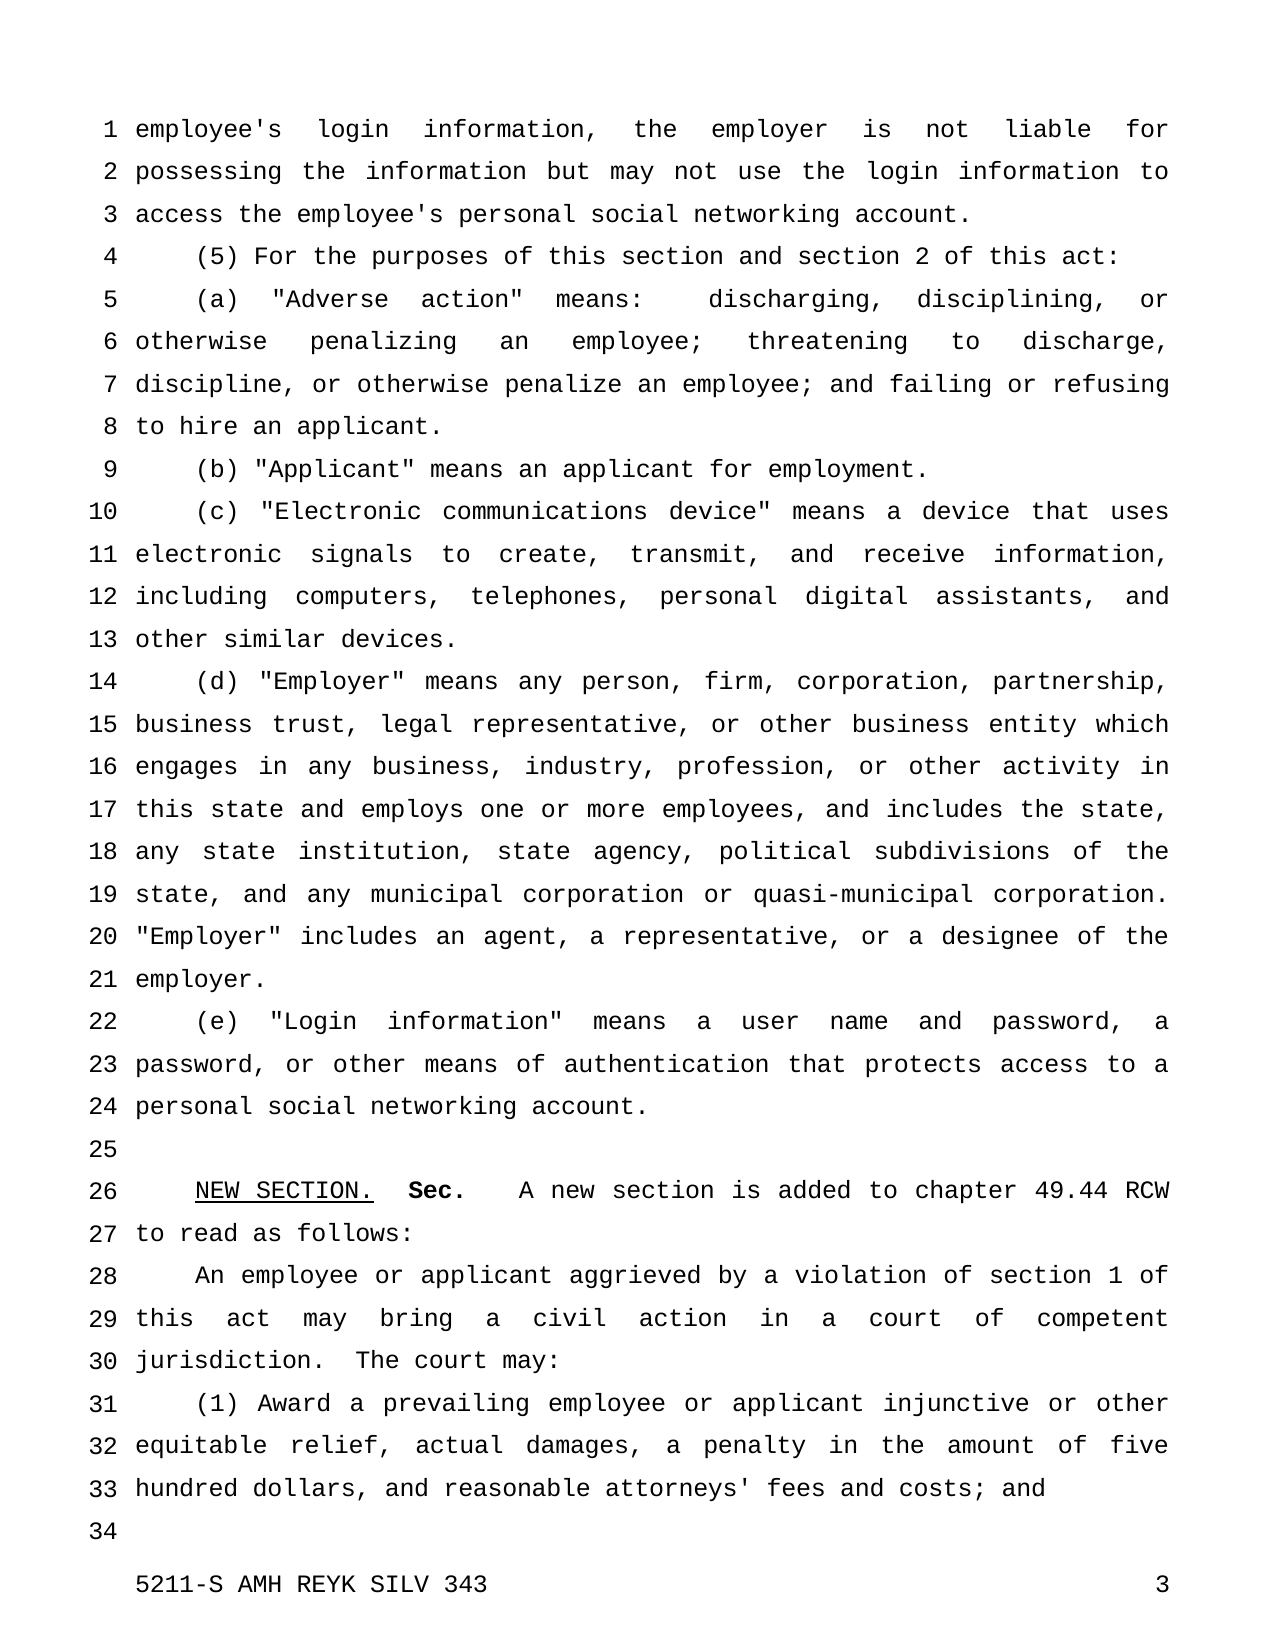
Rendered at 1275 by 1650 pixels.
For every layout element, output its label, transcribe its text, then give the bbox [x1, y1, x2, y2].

text (d) "Employer" means any person, firm, corporation, partnership, business trust, legal representative, or other business entity which engages in any business, industry, profession, or other activity in this state and employs one or more employees, and includes the state, any state institution, state agency, political subdivisions of the state, and any municipal corporation or quasi-municipal corporation. "Employer" includes an agent, a representative, or a designee of the employer. [135, 656, 1170, 996]
text (e) "Login information" means a user name and password, a password, or other means of authentication that protects access to a personal social networking account. [135, 996, 1170, 1123]
text (1) Award a prevailing employee or applicant injunctive or other equitable relief, actual damages, a penalty in the amount of five hundred dollars, and reasonable attorneys' fees and costs; and [135, 1377, 1170, 1505]
text (a) "Adverse action" means: discharging, disciplining, or otherwise penalizing an employee; threatening to discharge, discipline, or otherwise penalize an employee; and failing or refusing to hire an applicant. [135, 273, 1170, 443]
text (b) "Applicant" means an applicant for employment. [135, 443, 1170, 486]
text (5) For the purposes of this section and section 2 of this act: [135, 231, 1170, 273]
text (c) "Electronic communications device" means a device that uses electronic signals to create, transmit, and receive information, including computers, telephones, personal digital assistants, and other similar devices. [135, 486, 1170, 656]
text NEW SECTION. Sec. A new section is added to chapter 49.44 RCW to read as follows: [135, 1165, 1170, 1250]
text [135, 103, 1170, 231]
text An employee or applicant aggrieved by a violation of section 1 of this act may bring a civil action in a court of competent jurisdiction. The court may: [135, 1250, 1170, 1377]
